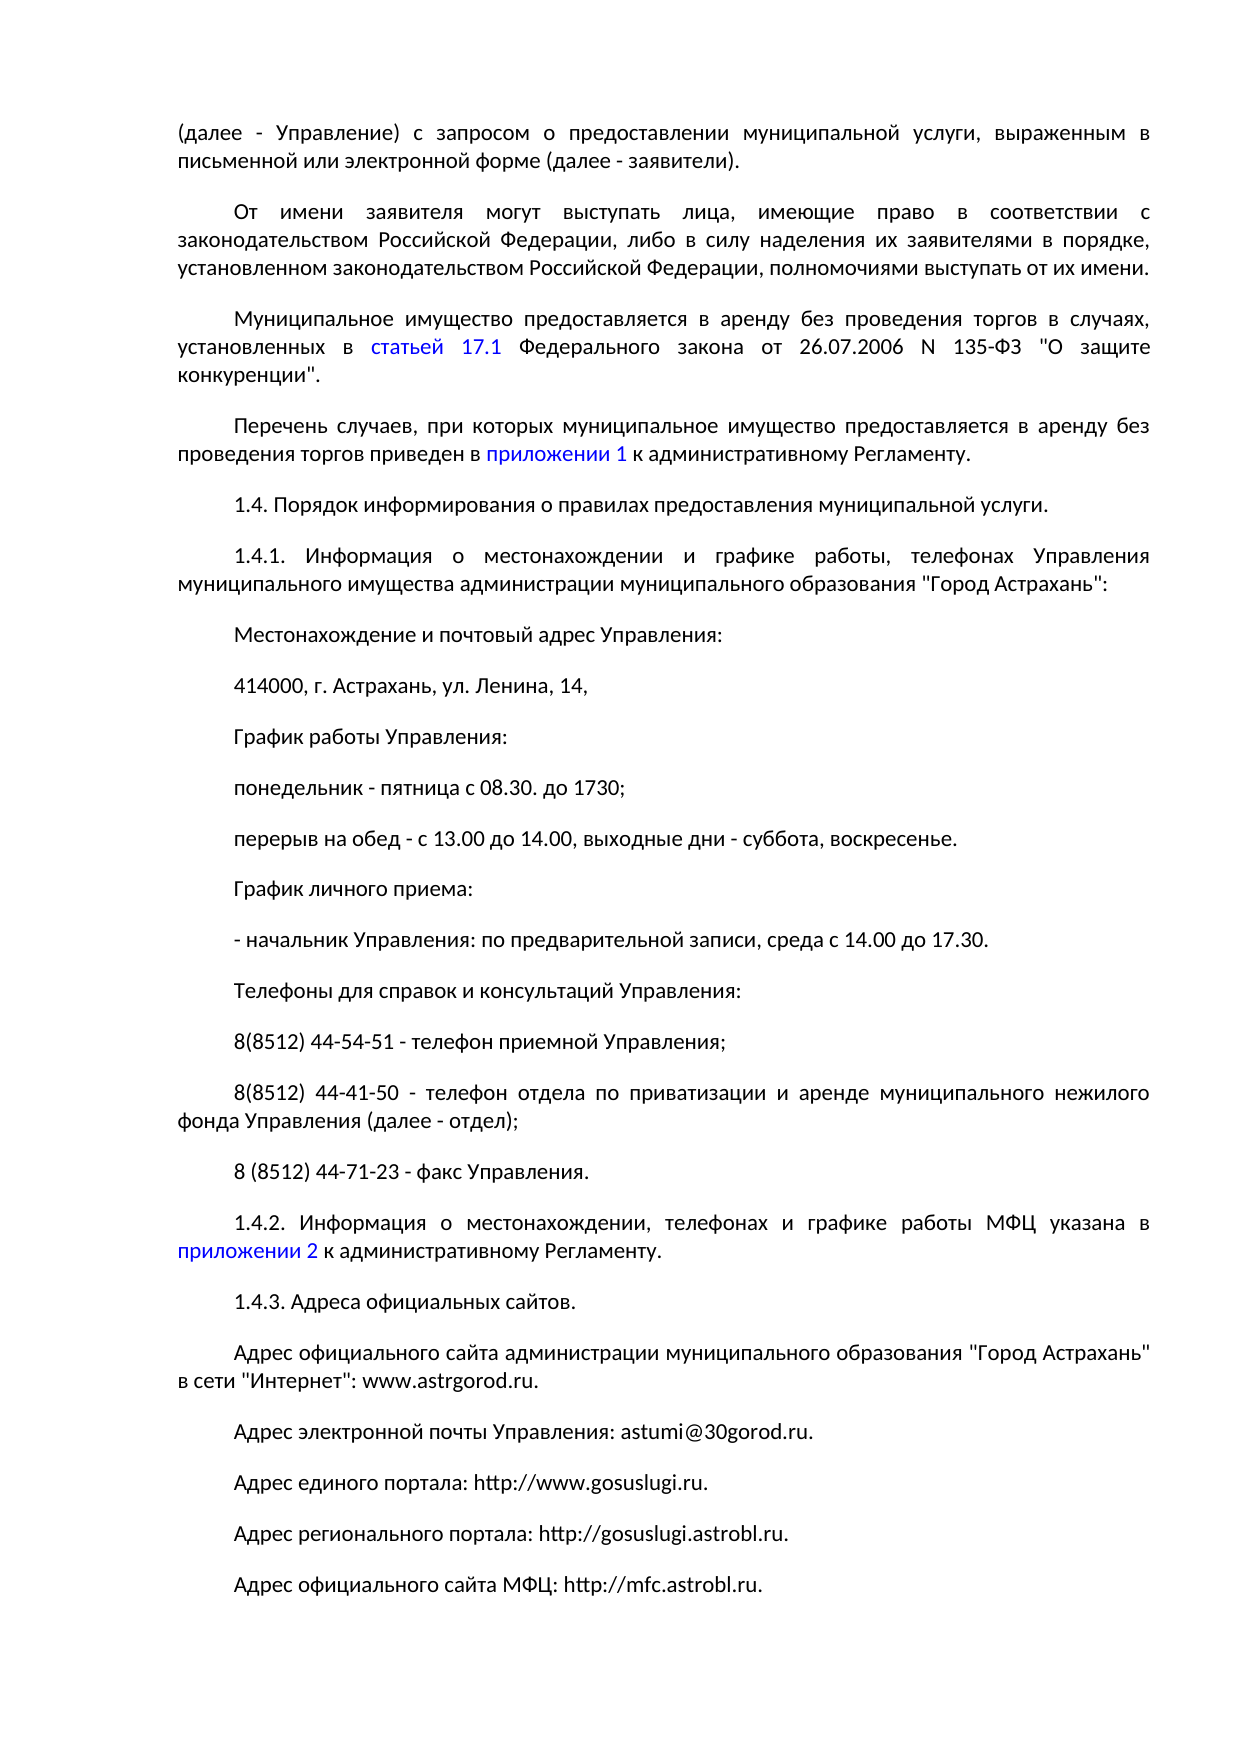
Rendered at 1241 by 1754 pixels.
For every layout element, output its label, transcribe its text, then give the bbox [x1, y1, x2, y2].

text 1.4. Порядок информирования о правилах предоставления муниципальной услуги. [177, 490, 1152, 518]
text Адрес официального сайта МФЦ: http://mfc.astrobl.ru. [177, 1570, 1152, 1598]
text График работы Управления: [177, 722, 1152, 750]
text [177, 118, 1152, 174]
text График личного приема: [177, 874, 1152, 903]
text 414000, г. Астрахань, ул. Ленина, 14, [177, 671, 1152, 699]
text 1.4.3. Адреса официальных сайтов. [177, 1287, 1152, 1315]
text 8(8512) 44-41-50 - телефон отдела по приватизации и аренде муниципального нежилого фонда Управления (далее - отдел); [177, 1078, 1152, 1134]
text Адрес регионального портала: http://gosuslugi.astrobl.ru. [177, 1519, 1152, 1547]
text Местонахождение и почтовый адрес Управления: [177, 620, 1152, 648]
text Телефоны для справок и консультаций Управления: [177, 976, 1152, 1004]
text Муниципальное имущество предоставляется в аренду без проведения торгов в случаях, установленных в статьей 17.1 Федерального закона от 26.07.2006 N 135-ФЗ "О защите конкуренции". [177, 304, 1152, 388]
text перерыв на обед - с 13.00 до 14.00, выходные дни - суббота, воскресенье. [177, 824, 1152, 852]
text От имени заявителя могут выступать лица, имеющие право в соответствии с законодательством Российской Федерации, либо в силу наделения их заявителями в порядке, установленном законодательством Российской Федерации, полномочиями выступать от их имени. [177, 197, 1152, 281]
text - начальник Управления: по предварительной записи, среда с 14.00 до 17.30. [177, 926, 1152, 953]
text Адрес единого портала: http://www.gosuslugi.ru. [177, 1468, 1152, 1496]
text Перечень случаев, при которых муниципальное имущество предоставляется в аренду без проведения торгов приведен в приложении 1 к административному Регламенту. [177, 411, 1152, 467]
text 8 (8512) 44-71-23 - факс Управления. [177, 1157, 1152, 1185]
text понедельник - пятница с 08.30. до 1730; [177, 773, 1152, 801]
text 1.4.1. Информация о местонахождении и графике работы, телефонах Управления муниципального имущества администрации муниципального образования "Город Астрахань": [177, 541, 1152, 597]
text 1.4.2. Информация о местонахождении, телефонах и графике работы МФЦ указана в приложении 2 к административному Регламенту. [177, 1208, 1152, 1264]
text 8(8512) 44-54-51 - телефон приемной Управления; [177, 1027, 1152, 1055]
text Адрес электронной почты Управления: astumi@30gorod.ru. [177, 1417, 1152, 1445]
text Адрес официального сайта администрации муниципального образования "Город Астрахань" в сети "Интернет": www.astrgorod.ru. [177, 1338, 1152, 1394]
